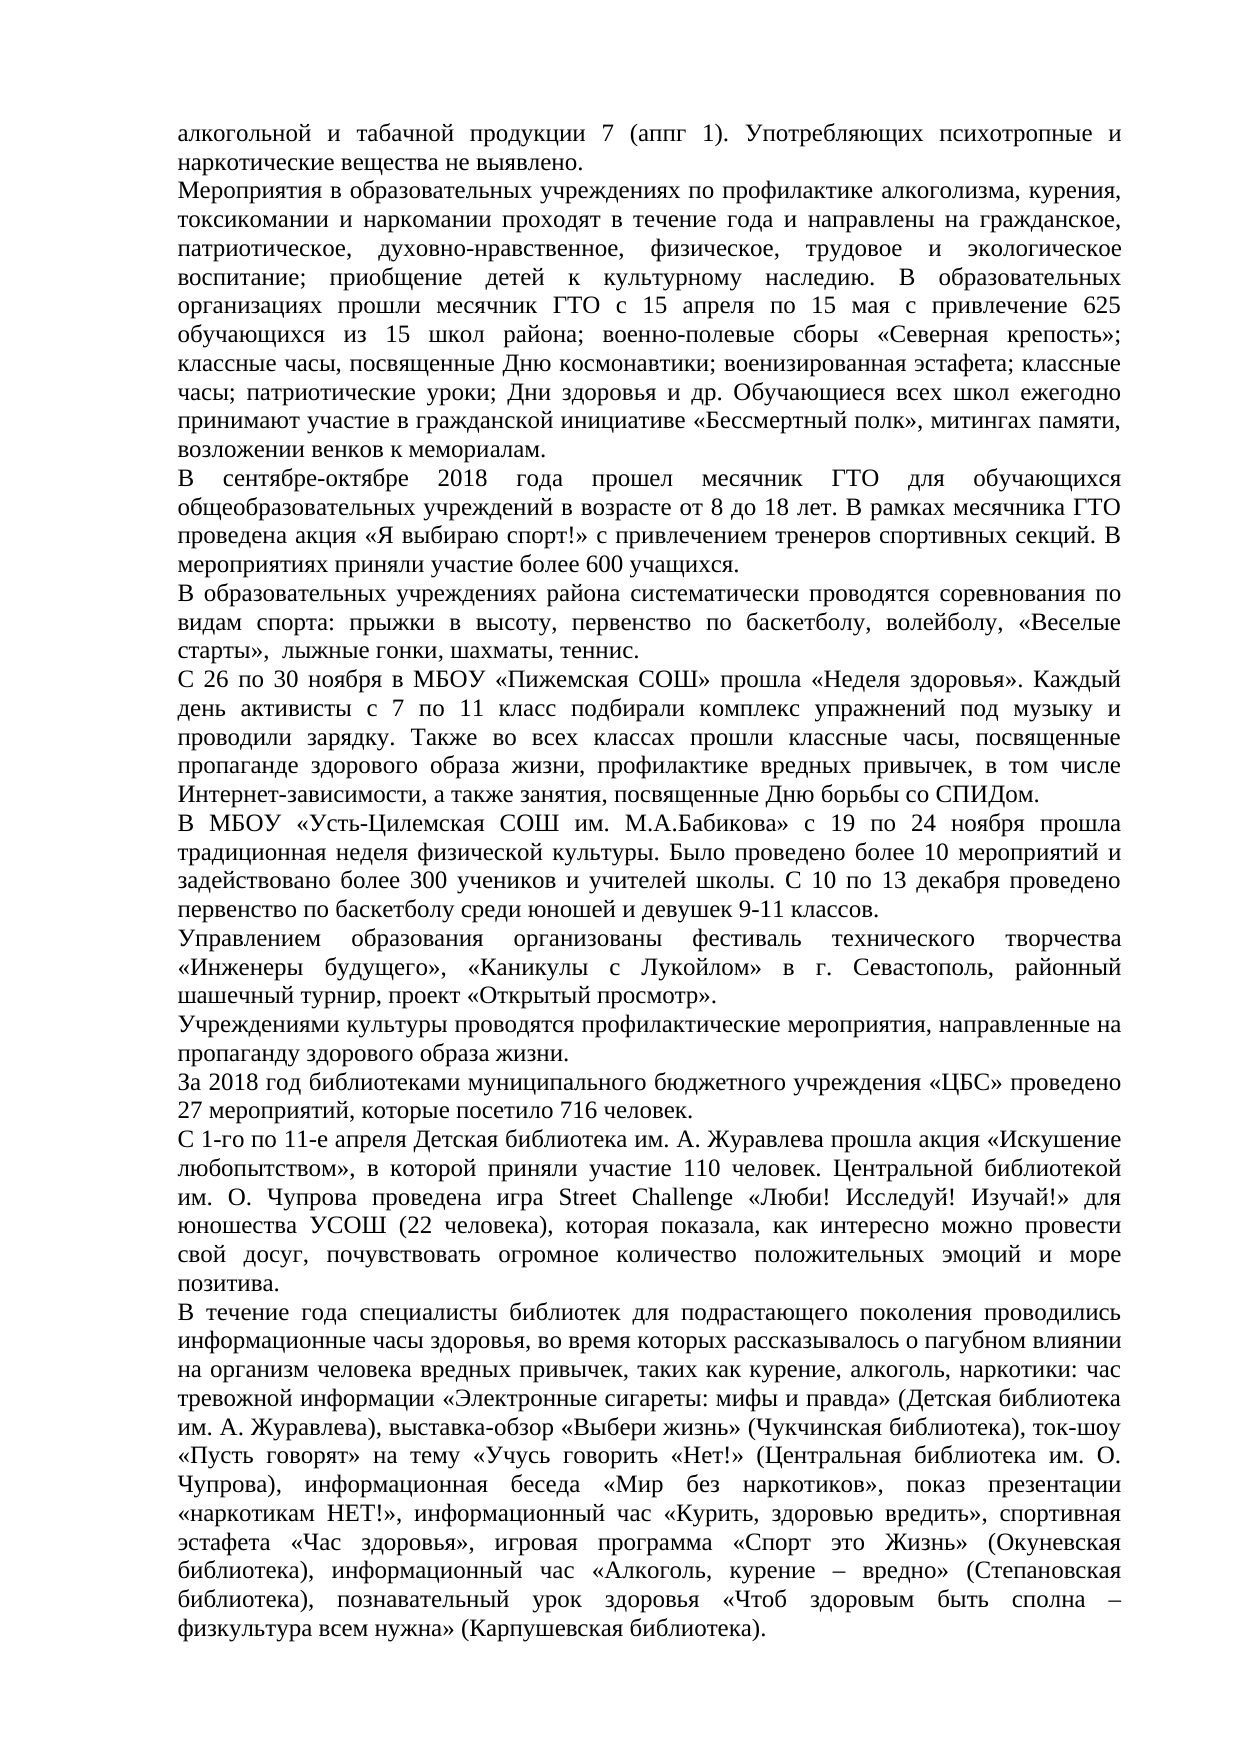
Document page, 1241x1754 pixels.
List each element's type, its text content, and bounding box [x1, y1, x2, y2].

text В МБОУ «Усть-Цилемская СОШ им. М.А.Бабикова» с 19 по 24 ноября прошла традиционная неделя физической культуры. Было проведено более 10 мероприятий и задействовано более 300 учеников и учителей школы. С 10 по 13 декабря проведено первенство по баскетболу среди юношей и девушек 9-11 классов. [177, 808, 1122, 923]
text С 26 по 30 ноября в МБОУ «Пижемская СОШ» прошла «Неделя здоровья». Каждый день активисты с 7 по 11 класс подбирали комплекс упражнений под музыку и проводили зарядку. Также во всех классах прошли классные часы, посвященные пропаганде здорового образа жизни, профилактике вредных привычек, в том числе Интернет-зависимости, а также занятия, посвященные Дню борьбы со СПИДом. [177, 664, 1122, 808]
text За 2018 год библиотеками муниципального бюджетного учреждения «ЦБС» проведено 27 мероприятий, которые посетило 716 человек. [177, 1067, 1122, 1124]
text В течение года специалисты библиотек для подрастающего поколения проводились информационные часы здоровья, во время которых рассказывалось о пагубном влиянии на организм человека вредных привычек, таких как курение, алкоголь, наркотики: час тревожной информации «Электронные сигареты: мифы и правда» (Детская библиотека им. А. Журавлева), выставка-обзор «Выбери жизнь» (Чукчинская библиотека), ток-шоу «Пусть говорят» на тему «Учусь говорить «Нет!» (Центральная библиотека им. О. Чупрова), информационная беседа «Мир без наркотиков», показ презентации «наркотикам НЕТ!», информационный час «Курить, здоровью вредить», спортивная эстафета «Час здоровья», игровая программа «Спорт это Жизнь» (Окуневская библиотека), информационный час «Алкоголь, курение – вредно» (Степановская библиотека), познавательный урок здоровья «Чтоб здоровым быть сполна – физкультура всем нужна» (Карпушевская библиотека). [177, 1297, 1122, 1642]
text В сентябре-октябре 2018 года прошел месячник ГТО для обучающихся общеобразовательных учреждений в возрасте от 8 до 18 лет. В рамках месячника ГТО проведена акция «Я выбираю спорт!» с привлечением тренеров спортивных секций. В мероприятиях приняли участие более 600 учащихся. [177, 463, 1122, 578]
text В образовательных учреждениях района систематически проводятся соревнования по видам спорта: прыжки в высоту, первенство по баскетболу, волейболу, «Веселые старты», лыжные гонки, шахматы, теннис. [177, 578, 1122, 664]
text Учреждениями культуры проводятся профилактические мероприятия, направленные на пропаганду здорового образа жизни. [177, 1009, 1122, 1067]
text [177, 118, 1122, 176]
text Управлением образования организованы фестиваль технического творчества «Инженеры будущего», «Каникулы с Лукойлом» в г. Севастополь, районный шашечный турнир, проект «Открытый просмотр». [177, 923, 1122, 1009]
text Мероприятия в образовательных учреждениях по профилактике алкоголизма, курения, токсикомании и наркомании проходят в течение года и направлены на гражданское, патриотическое, духовно-нравственное, физическое, трудовое и экологическое воспитание; приобщение детей к культурному наследию. В образовательных организациях прошли месячник ГТО с 15 апреля по 15 мая с привлечение 625 обучающихся из 15 школ района; военно-полевые сборы «Северная крепость»; классные часы, посвященные Дню космонавтики; военизированная эстафета; классные часы; патриотические уроки; Дни здоровья и др. Обучающиеся всех школ ежегодно принимают участие в гражданской инициативе «Бессмертный полк», митингах памяти, возложении венков к мемориалам. [177, 176, 1122, 463]
text С 1-го по 11-е апреля Детская библиотека им. А. Журавлева прошла акция «Искушение любопытством», в которой приняли участие 110 человек. Центральной библиотекой им. О. Чупрова проведена игра Street Challenge «Люби! Исследуй! Изучай!» для юношества УСОШ (22 человека), которая показала, как интересно можно провести свой досуг, почувствовать огромное количество положительных эмоций и море позитива. [177, 1124, 1122, 1297]
